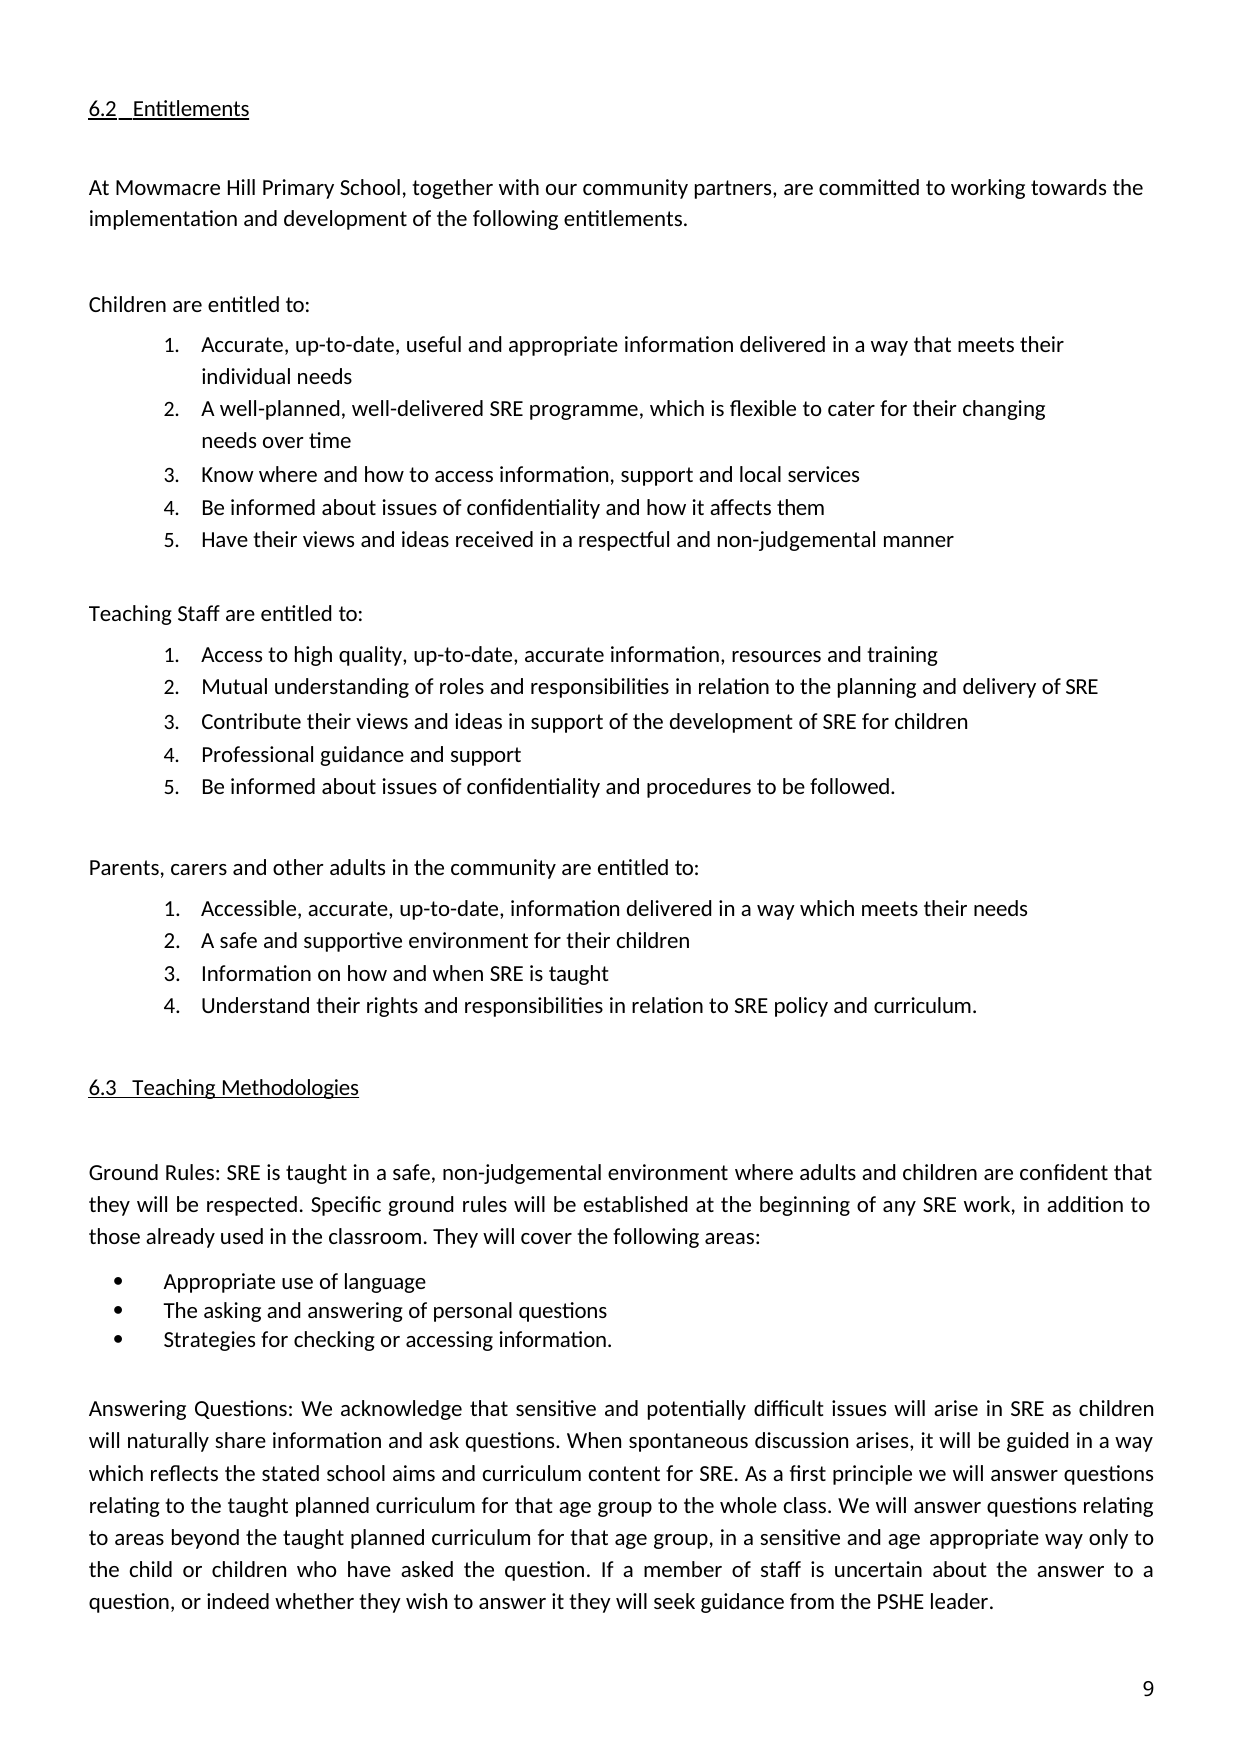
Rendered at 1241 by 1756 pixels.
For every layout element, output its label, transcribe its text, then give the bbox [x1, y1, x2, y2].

list A well-planned, well-delivered SRE programme, which is flexible to cater for their changing needs over time [163, 394, 1103, 454]
text Parents, carers and other adults in the community are entitled to: [88, 853, 1176, 881]
text Answering Questions: We acknowledge that sensitive and potentially difficult issues will arise in SRE as children will naturally share information and ask questions. When spontaneous discussion arises, it will be guided in a way which reflects the stated school aims and curriculum content for SRE. As a first principle we will answer questions relating to the taught planned curriculum for that age group to the whole class. We will answer questions relating to areas beyond the taught planned curriculum for that age group, in a sensitive and age appropriate way only to the child or children who have asked the question. If a member of staff is uncertain about the answer to a question, or indeed whether they wish to answer it they will seek guidance from the PSHE leader. [88, 1394, 1154, 1615]
list Be informed about issues of confidentiality and how it affects them [163, 493, 1176, 521]
list Teaching Methodologies [88, 1073, 1176, 1101]
text At Mowmacre Hill Primary School, together with our community partners, are committed to working towards the implementation and development of the following entitlements. [88, 173, 1176, 232]
text Teaching Staff are entitled to: [88, 599, 1176, 627]
list Have their views and ideas received in a respectful and non-judgemental manner [163, 526, 1176, 553]
list Be informed about issues of confidentiality and procedures to be followed. [163, 772, 1176, 800]
list Understand their rights and responsibilities in relation to SRE policy and curriculum. [163, 992, 1176, 1020]
list Entitlements [88, 94, 1176, 122]
text Ground Rules: SRE is taught in a safe, non-judgemental environment where adults and children are confident that they will be respected. Specific ground rules will be established at the beginning of any SRE work, in addition to those already used in the classroom. They will cover the following areas: [88, 1158, 1153, 1250]
list The asking and answering of personal questions [114, 1296, 1176, 1324]
list Accessible, accurate, up-to-date, information delivered in a way which meets their needs [163, 894, 1176, 922]
list Mutual understanding of roles and responsibilities in relation to the planning and delivery of SRE [163, 672, 1176, 700]
list Access to high quality, up-to-date, accurate information, resources and training [163, 640, 1176, 668]
list Professional guidance and support [163, 740, 1176, 768]
list Contribute their views and ideas in support of the development of SRE for children [163, 707, 1176, 735]
list Appropriate use of language [114, 1267, 1176, 1295]
list Accurate, up-to-date, useful and appropriate information delivered in a way that meets their individual needs [163, 330, 1065, 390]
list Know where and how to access information, support and local services [163, 460, 1176, 488]
text Children are entitled to: [88, 290, 1176, 318]
list A safe and supportive environment for their children [163, 927, 1176, 954]
list Strategies for checking or accessing information. [114, 1325, 1176, 1353]
list Information on how and when SRE is taught [163, 959, 1176, 987]
